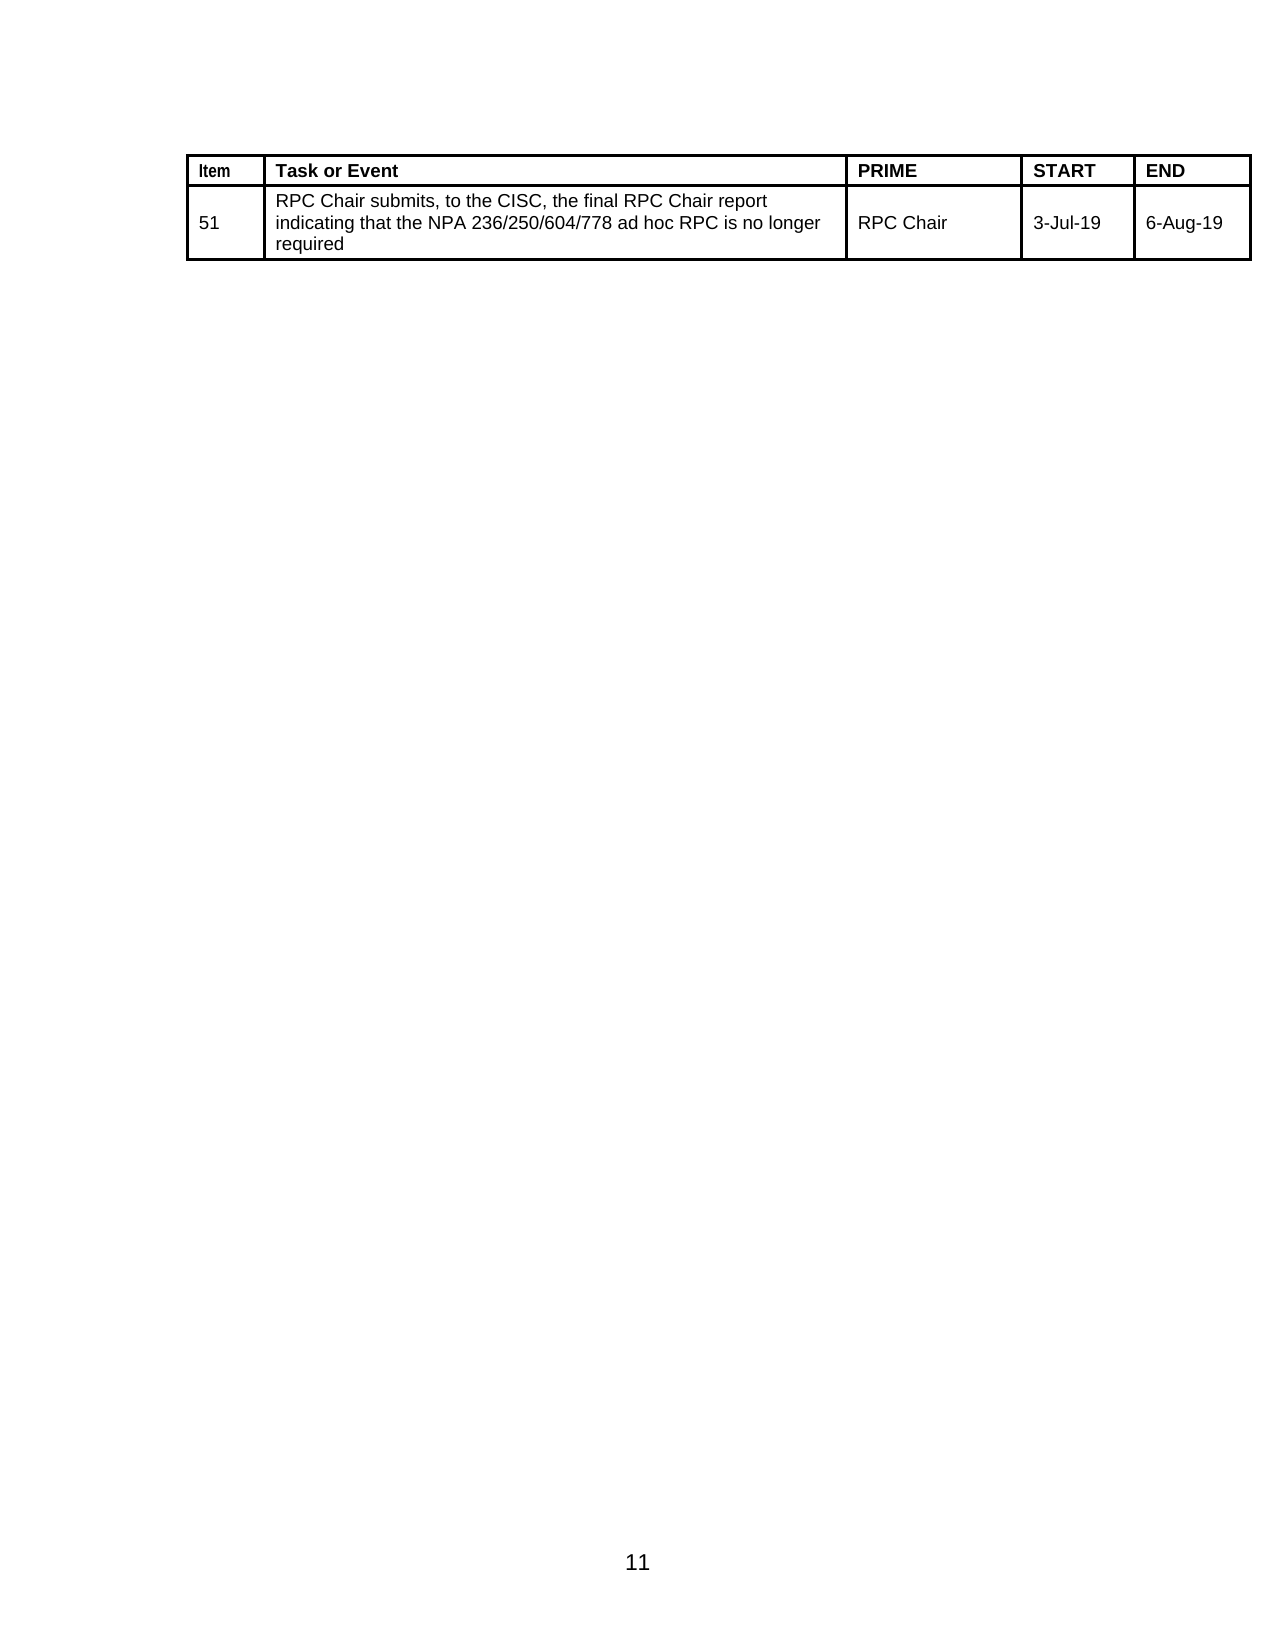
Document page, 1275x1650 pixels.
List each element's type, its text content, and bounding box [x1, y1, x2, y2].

table_cell 51 [189, 187, 263, 258]
table_header Item [189, 157, 263, 184]
table_header END [1136, 157, 1249, 184]
table_cell 3-Jul-19 [1023, 187, 1133, 258]
table_cell RPC Chair [848, 187, 1020, 258]
table_header PRIME [848, 157, 1020, 184]
table_cell 6-Aug-19 [1136, 187, 1249, 258]
table_header START [1023, 157, 1133, 184]
table_header Task or Event [266, 157, 845, 184]
table_cell RPC Chair submits, to the CISC, the final RPC Chair report indicating that the NPA 236/250/604/778 ad hoc RPC is no longer required [266, 187, 845, 258]
